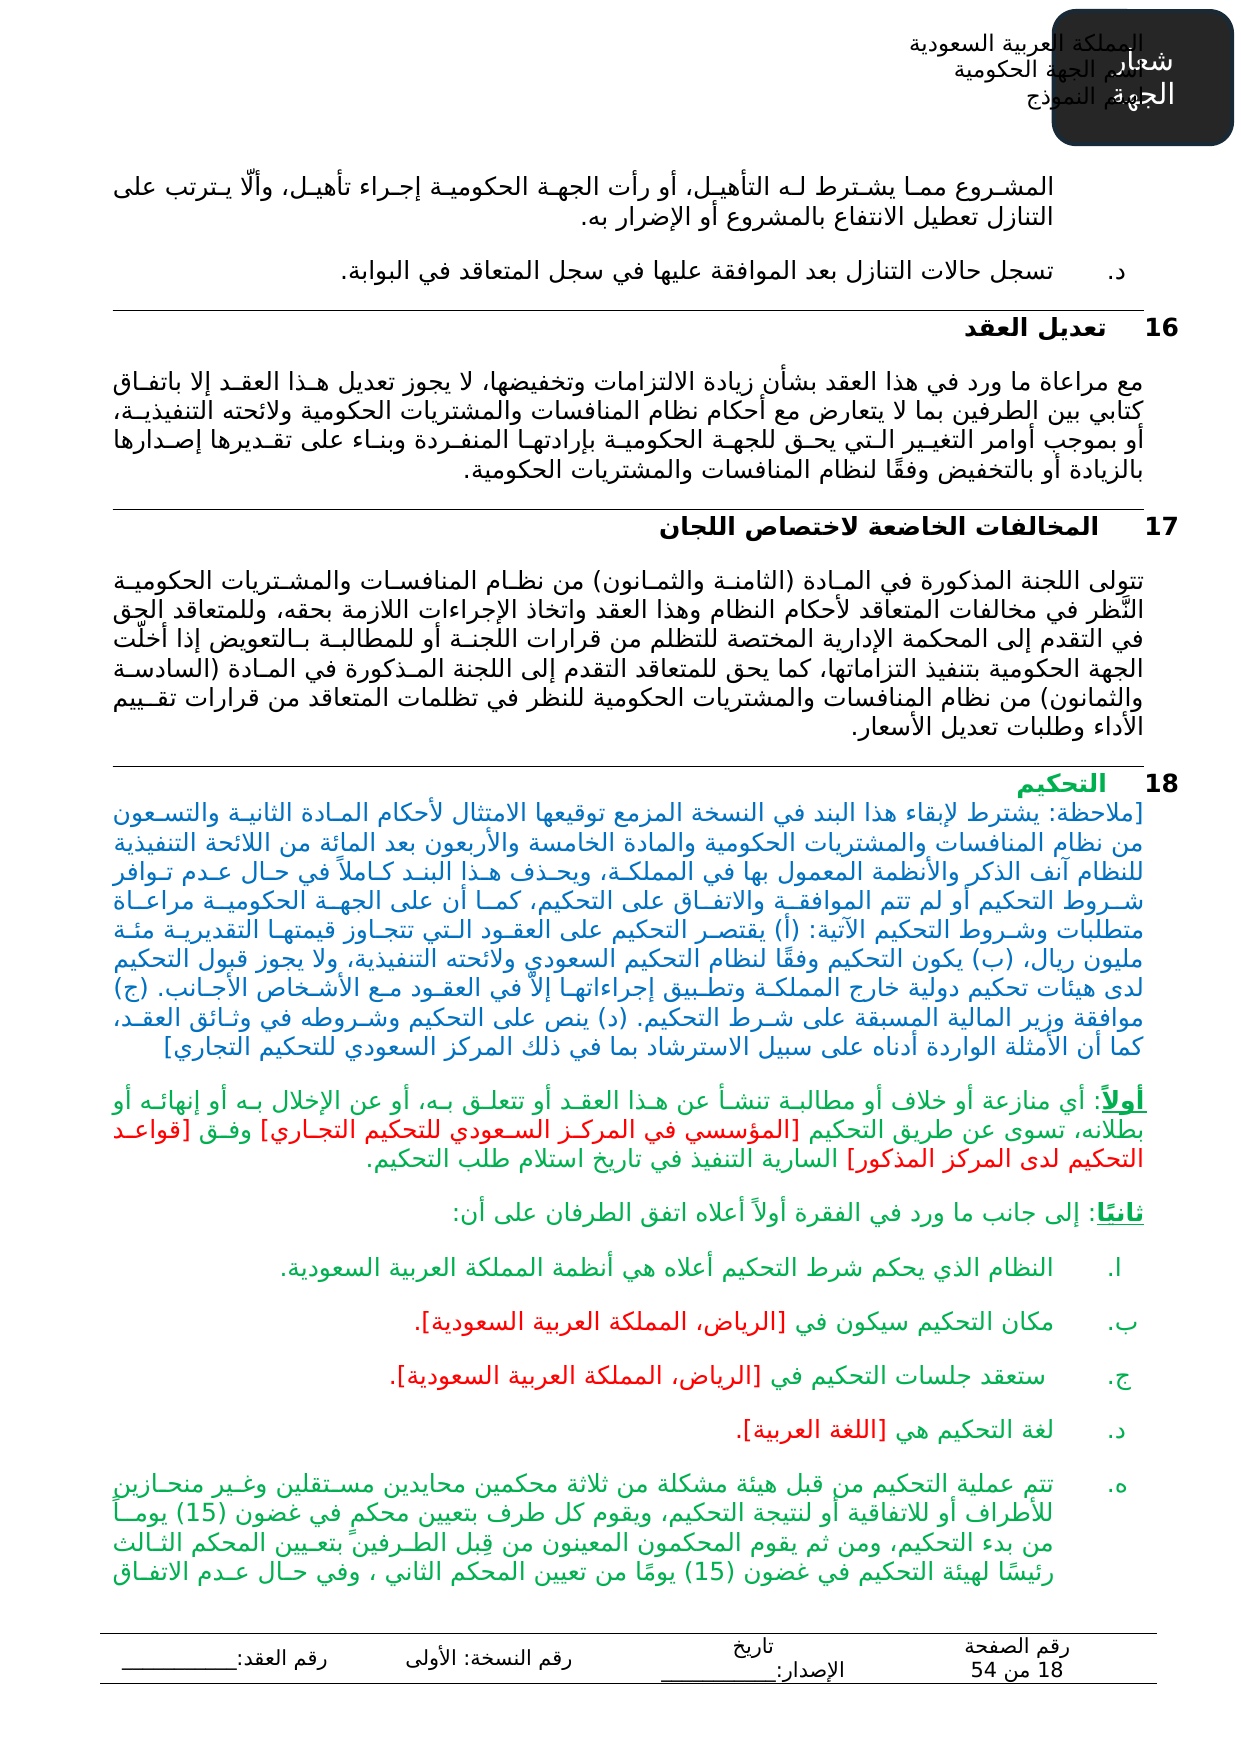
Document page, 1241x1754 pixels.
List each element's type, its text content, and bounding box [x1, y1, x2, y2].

text ثانيًا: إلى جانب ما ورد في الفقرة أولاً أعلاه اتفق الطرفان على أن: [112, 1198, 1144, 1228]
list النظام الذي يحكم شرط التحكيم أعلاه هي أنظمة المملكة العربية السعودية. [112, 1253, 1107, 1282]
list مكان التحكيم سيكون في [الرياض، المملكة العربية السعودية]. [112, 1307, 1107, 1336]
text تتولى اللجنة المذكورة في المادة (الثامنة والثمانون) من نظام المنافسات والمشتريات الحكومية النَّظر في مخالفات المتعاقد لأحكام النظام وهذا العقد واتخاذ الإجراءات اللازمة بحقه، وللمتعاقد الحق في التقدم إلى المحكمة الإدارية المختصة للتظلم من قرارات اللجنة أو للمطالبة بالتعويض إذا أخلّت الجهة الحكومية بتنفيذ التزاماتها، كما يحق للمتعاقد التقدم إلى اللجنة المذكورة في المادة (السادسة والثمانون) من نظام المنافسات والمشتريات الحكومية للنظر في تظلمات المتعاقد من قرارات تقييم الأداء وطلبات تعديل الأسعار. [112, 566, 1144, 741]
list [112, 1469, 1107, 1586]
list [112, 172, 1107, 231]
text [ملاحظة: يشترط لإبقاء هذا البند في النسخة المزمع توقيعها الامتثال لأحكام المادة الثانية والتسعون من نظام المنافسات والمشتريات الحكومية والمادة الخامسة والأربعون بعد المائة من اللائحة التنفيذية للنظام آنف الذكر والأنظمة المعمول بها في المملكة، ويحذف هذا البند كاملاً في حال عدم توافر شروط التحكيم أو لم تتم الموافقة والاتفاق على التحكيم، كما أن على الجهة الحكومية مراعاة متطلبات وشروط التحكيم الآتية: (أ) يقتصر التحكيم على العقود التي تتجاوز قيمتها التقديرية مئة مليون ريال، (ب) يكون التحكيم وفقًا لنظام التحكيم السعودي ولائحته التنفيذية، ولا يجوز قبول التحكيم لدى هيئات تحكيم دولية خارج المملكة وتطبيق إجراءاتها إلاّ في العقود مع الأشخاص الأجانب. (ج) موافقة وزير المالية المسبقة على شرط التحكيم. (د) ينص على التحكيم وشروطه في وثائق العقد، كما أن الأمثلة الواردة أدناه على سبيل الاسترشاد بما في ذلك المركز السعودي للتحكيم التجاري] [112, 798, 1144, 1061]
subtitle تعديل العقد [112, 311, 1144, 342]
subtitle المخالفات الخاضعة لاختصاص اللجان [112, 510, 1144, 541]
subtitle التحكيم [112, 767, 1144, 798]
list لغة التحكيم هي [اللغة العربية]. [112, 1415, 1107, 1444]
text مع مراعاة ما ورد في هذا العقد بشأن زيادة الالتزامات وتخفيضها، لا يجوز تعديل هذا العقد إلا باتفاق كتابي بين الطرفين بما لا يتعارض مع أحكام نظام المنافسات والمشتريات الحكومية ولائحته التنفيذية، أو بموجب أوامر التغيير التي يحق للجهة الحكومية بإرادتها المنفردة وبناء على تقديرها إصدارها بالزيادة أو بالتخفيض وفقًا لنظام المنافسات والمشتريات الحكومية. [112, 367, 1144, 484]
text أولاً: أي منازعة أو خلاف أو مطالبة تنشأ عن هذا العقد أو تتعلق به، أو عن الإخلال به أو إنهائه أو بطلانه، تسوى عن طريق التحكيم [المؤسسي في المركز السعودي للتحكيم التجاري] وفق [قواعد التحكيم لدى المركز المذكور] السارية التنفيذ في تاريخ استلام طلب التحكيم. [112, 1086, 1144, 1173]
list تسجل حالات التنازل بعد الموافقة عليها في سجل المتعاقد في البوابة. [112, 256, 1107, 285]
list ستعقد جلسات التحكيم في [الرياض، المملكة العربية السعودية]. [112, 1361, 1107, 1390]
